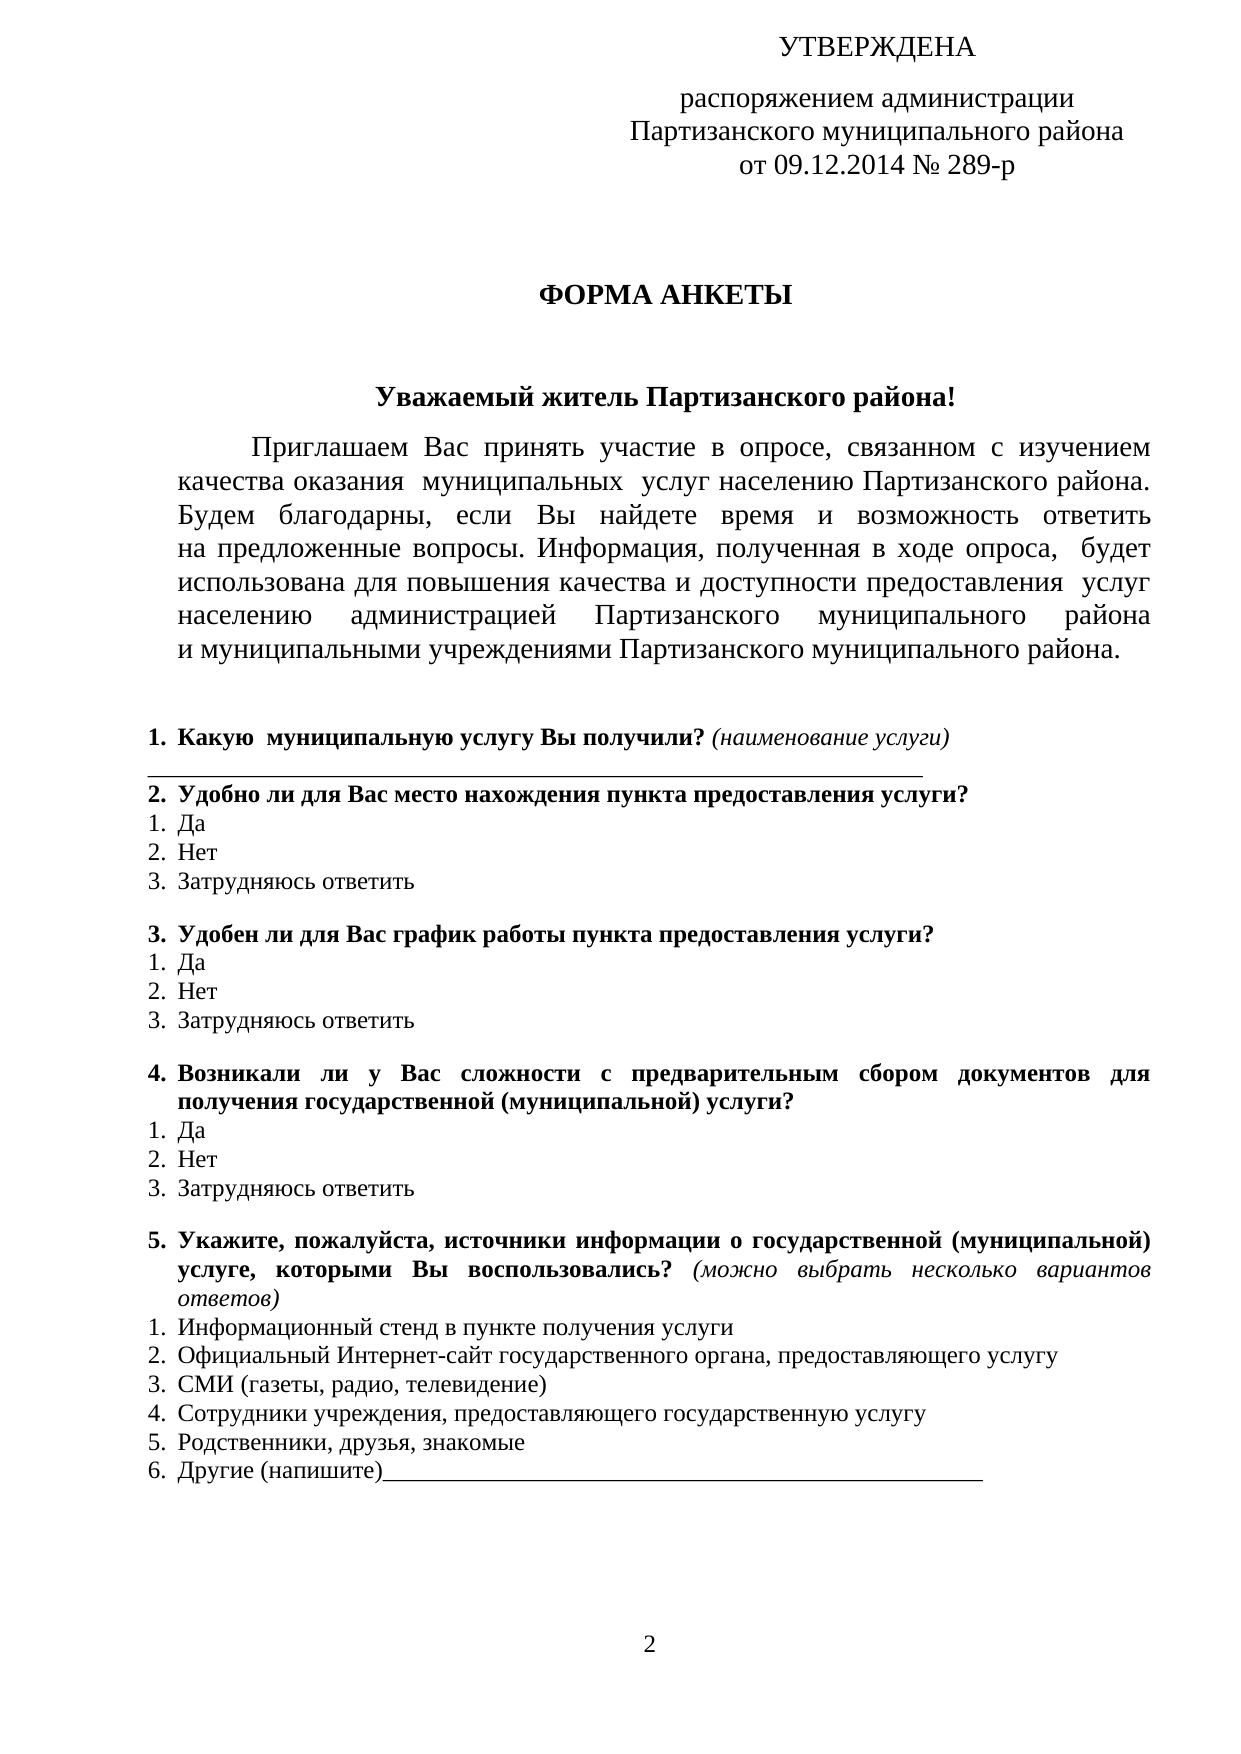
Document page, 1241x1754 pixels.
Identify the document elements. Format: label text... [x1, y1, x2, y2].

list Другие (напишите)________________________________________________ [148, 1456, 1152, 1484]
list Затрудняюсь ответить [148, 1005, 1152, 1034]
list Нет [148, 976, 1152, 1005]
list Затрудняюсь ответить [148, 1173, 1152, 1201]
text УТВЕРЖДЕНА [602, 29, 1152, 63]
list СМИ (газеты, радио, телевидение) [148, 1369, 1152, 1398]
list Нет [148, 837, 1152, 866]
text Уважаемый житель Партизанского района! [179, 379, 1152, 413]
list Сотрудники учреждения, предоставляющего государственную услугу [148, 1398, 1152, 1427]
text Форма анкеты [179, 277, 1152, 311]
list Удобен ли для Вас график работы пункта предоставления услуги? [148, 919, 1152, 947]
list Нет [148, 1144, 1152, 1173]
text Партизанского муниципального района [602, 113, 1152, 147]
list Затрудняюсь ответить [148, 866, 1152, 894]
text 2 [148, 1629, 1152, 1657]
list Укажите, пожалуйста, источники информации о государственной (муниципальной) услуге, которыми Вы воспользовались? (можно выбрать несколько вариантов ответов) [148, 1226, 1152, 1312]
list Да [148, 808, 1152, 837]
list Да [148, 1115, 1152, 1144]
text Приглашаем Вас принять участие в опросе, связанном с изучением качества оказания муниципальных услуг населению Партизанского района. Будем благодарны, если Вы найдете время и возможность ответить на предложенные вопросы. Информация, полученная в ходе опроса, будет использована для повышения качества и доступности предоставления услуг населению администрацией Партизанского муниципального района и муниципальными учреждениями Партизанского муниципального района. [177, 429, 1152, 664]
list Официальный Интернет-сайт государственного органа, предоставляющего услугу [148, 1341, 1152, 1369]
text ______________________________________________________________ [148, 751, 1152, 779]
list Да [148, 947, 1152, 976]
text распоряжением администрации [602, 80, 1152, 113]
list Информационный стенд в пункте получения услуги [148, 1312, 1152, 1341]
list Родственники, друзья, знакомые [148, 1427, 1152, 1456]
list Возникали ли у Вас сложности с предварительным сбором документов для получения государственной (муниципальной) услуги? [148, 1058, 1152, 1115]
list Удобно ли для Вас место нахождения пункта предоставления услуги? [148, 779, 1152, 808]
list Какую муниципальную услугу Вы получили? (наименование услуги) [148, 722, 1152, 751]
text от 09.12.2014 № 289-р [602, 147, 1152, 181]
